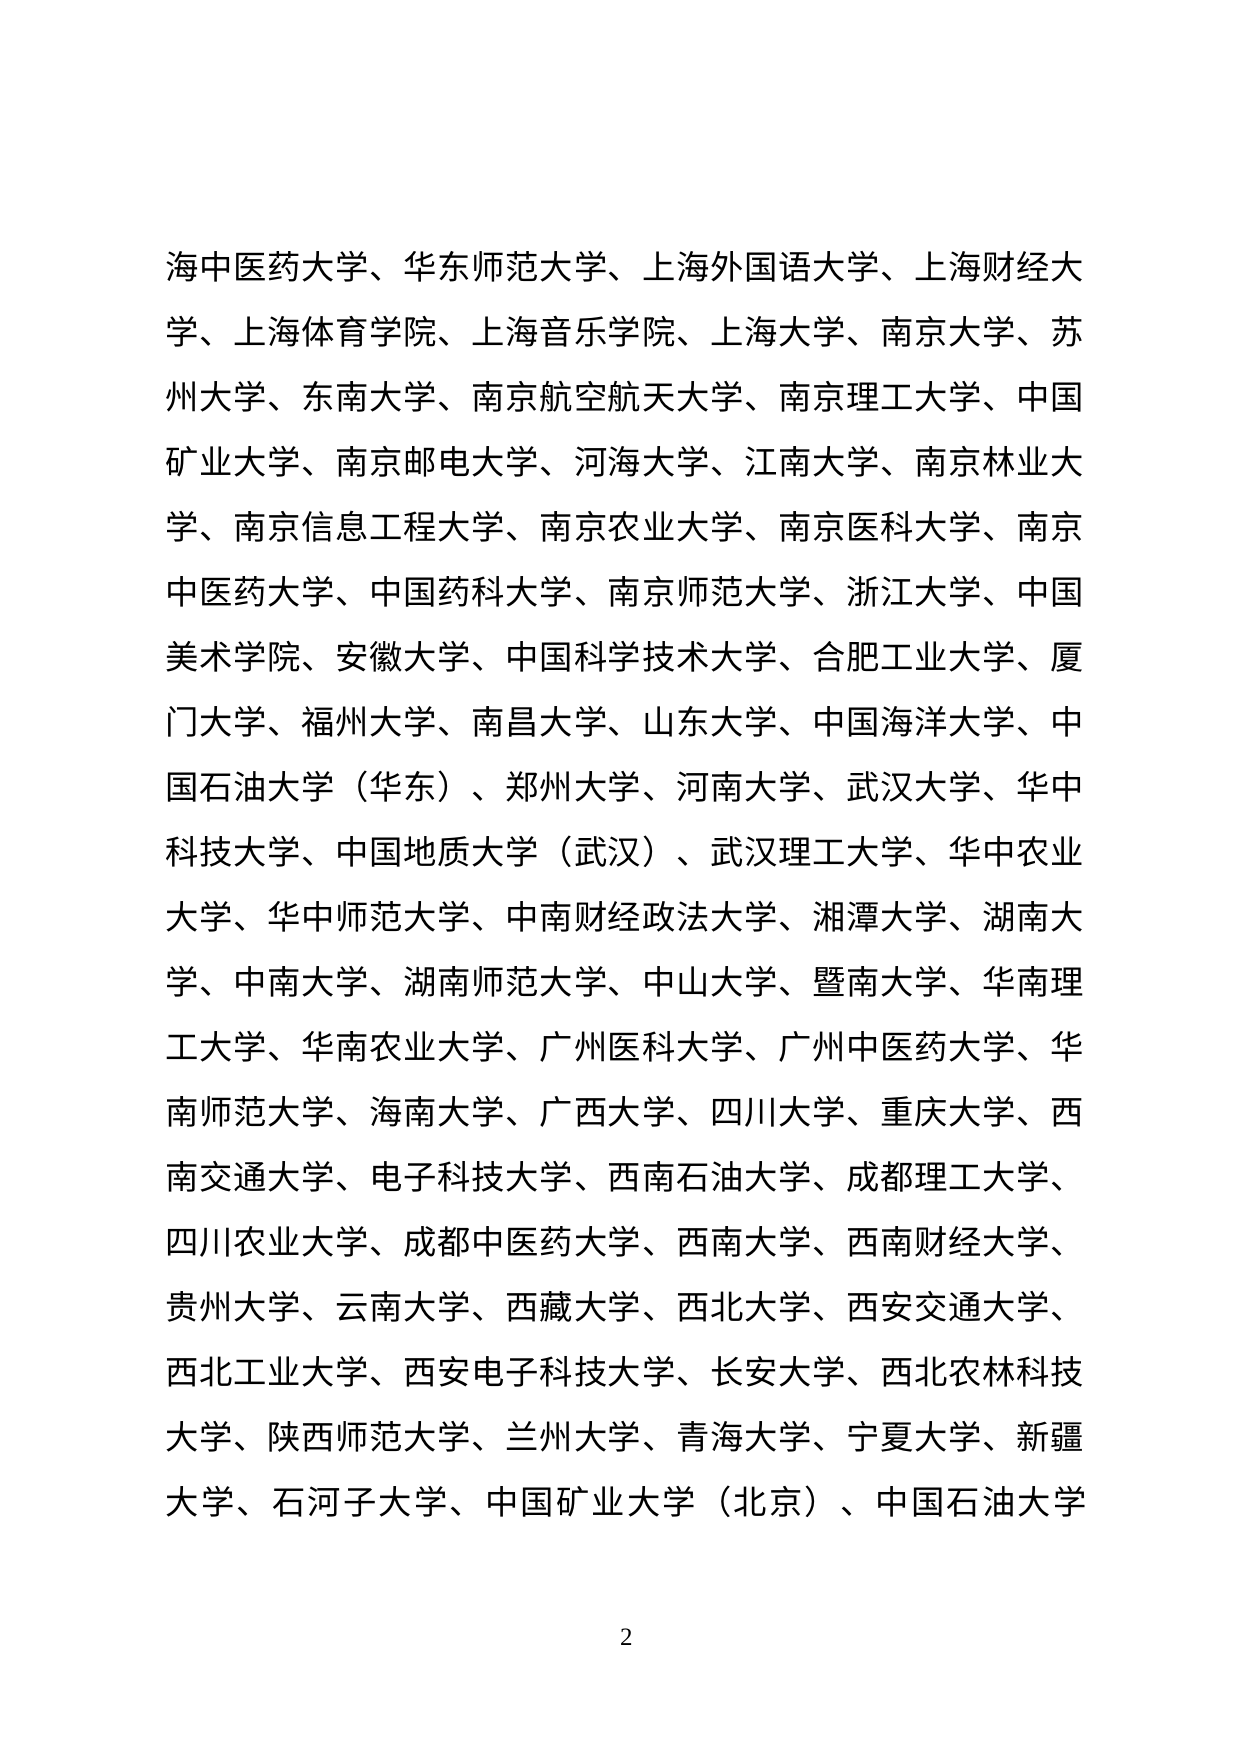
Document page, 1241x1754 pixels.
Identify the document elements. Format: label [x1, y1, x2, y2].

text [165, 233, 1087, 1533]
